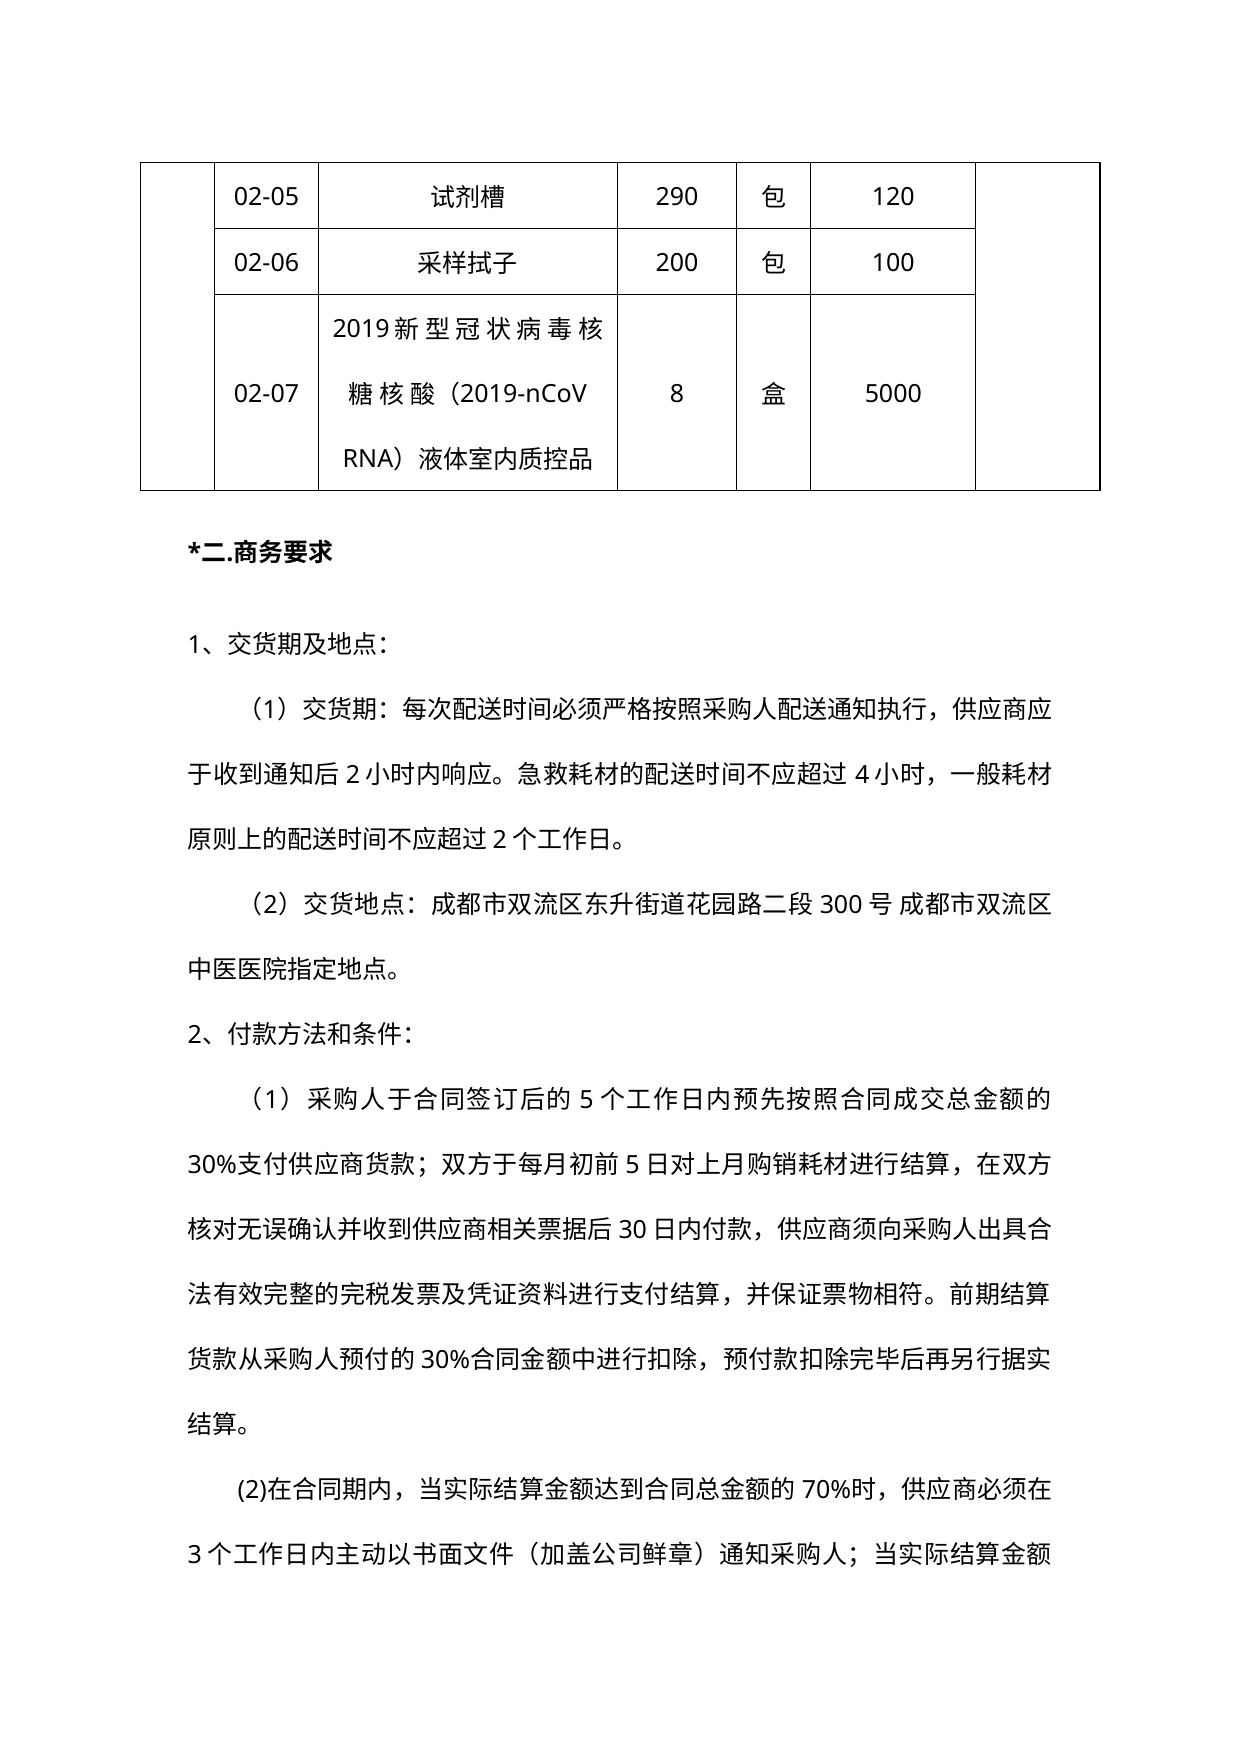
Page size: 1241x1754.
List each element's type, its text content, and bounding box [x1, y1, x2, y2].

table_cell 02-07 [215, 295, 318, 490]
table_cell 2019新 型 冠 状 病 毒 核 糖 核 酸（2019-nCoV RNA）液体室内质控品 [319, 295, 617, 490]
table_cell 290 [618, 163, 736, 228]
table_cell 包 [737, 229, 810, 294]
table_cell 100 [811, 229, 975, 294]
text 1、交货期及地点： [187, 610, 1053, 675]
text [187, 1455, 1053, 1585]
table_cell 包 [737, 163, 810, 228]
table_cell 采样拭子 [319, 229, 617, 294]
table_cell 02-06 [215, 229, 318, 294]
text （2）交货地点：成都市双流区东升街道花园路二段300号 成都市双流区中医医院指定地点。 [187, 870, 1053, 1000]
subtitle *二.商务要求 [187, 518, 1053, 583]
table_cell 8 [618, 295, 736, 490]
table_cell 120 [811, 163, 975, 228]
table_cell 盒 [737, 295, 810, 490]
table_cell 200 [618, 229, 736, 294]
table_cell 02-05 [215, 163, 318, 228]
text 2、付款方法和条件： [187, 1000, 1053, 1065]
text （1）采购人于合同签订后的5个工作日内预先按照合同成交总金额的30%支付供应商货款；双方于每月初前5日对上月购销耗材进行结算，在双方核对无误确认并收到供应商相关票据后30日内付款，供应商须向采购人出具合法有效完整的完税发票及凭证资料进行支付结算，并保证票物相符。前期结算货款从采购人预付的30%合同金额中进行扣除，预付款扣除完毕后再另行据实结算。 [187, 1065, 1053, 1455]
table_cell 5000 [811, 295, 975, 490]
table_cell 试剂槽 [319, 163, 617, 228]
text （1）交货期：每次配送时间必须严格按照采购人配送通知执行，供应商应于收到通知后2小时内响应。急救耗材的配送时间不应超过4小时，一般耗材原则上的配送时间不应超过2个工作日。 [187, 675, 1053, 870]
